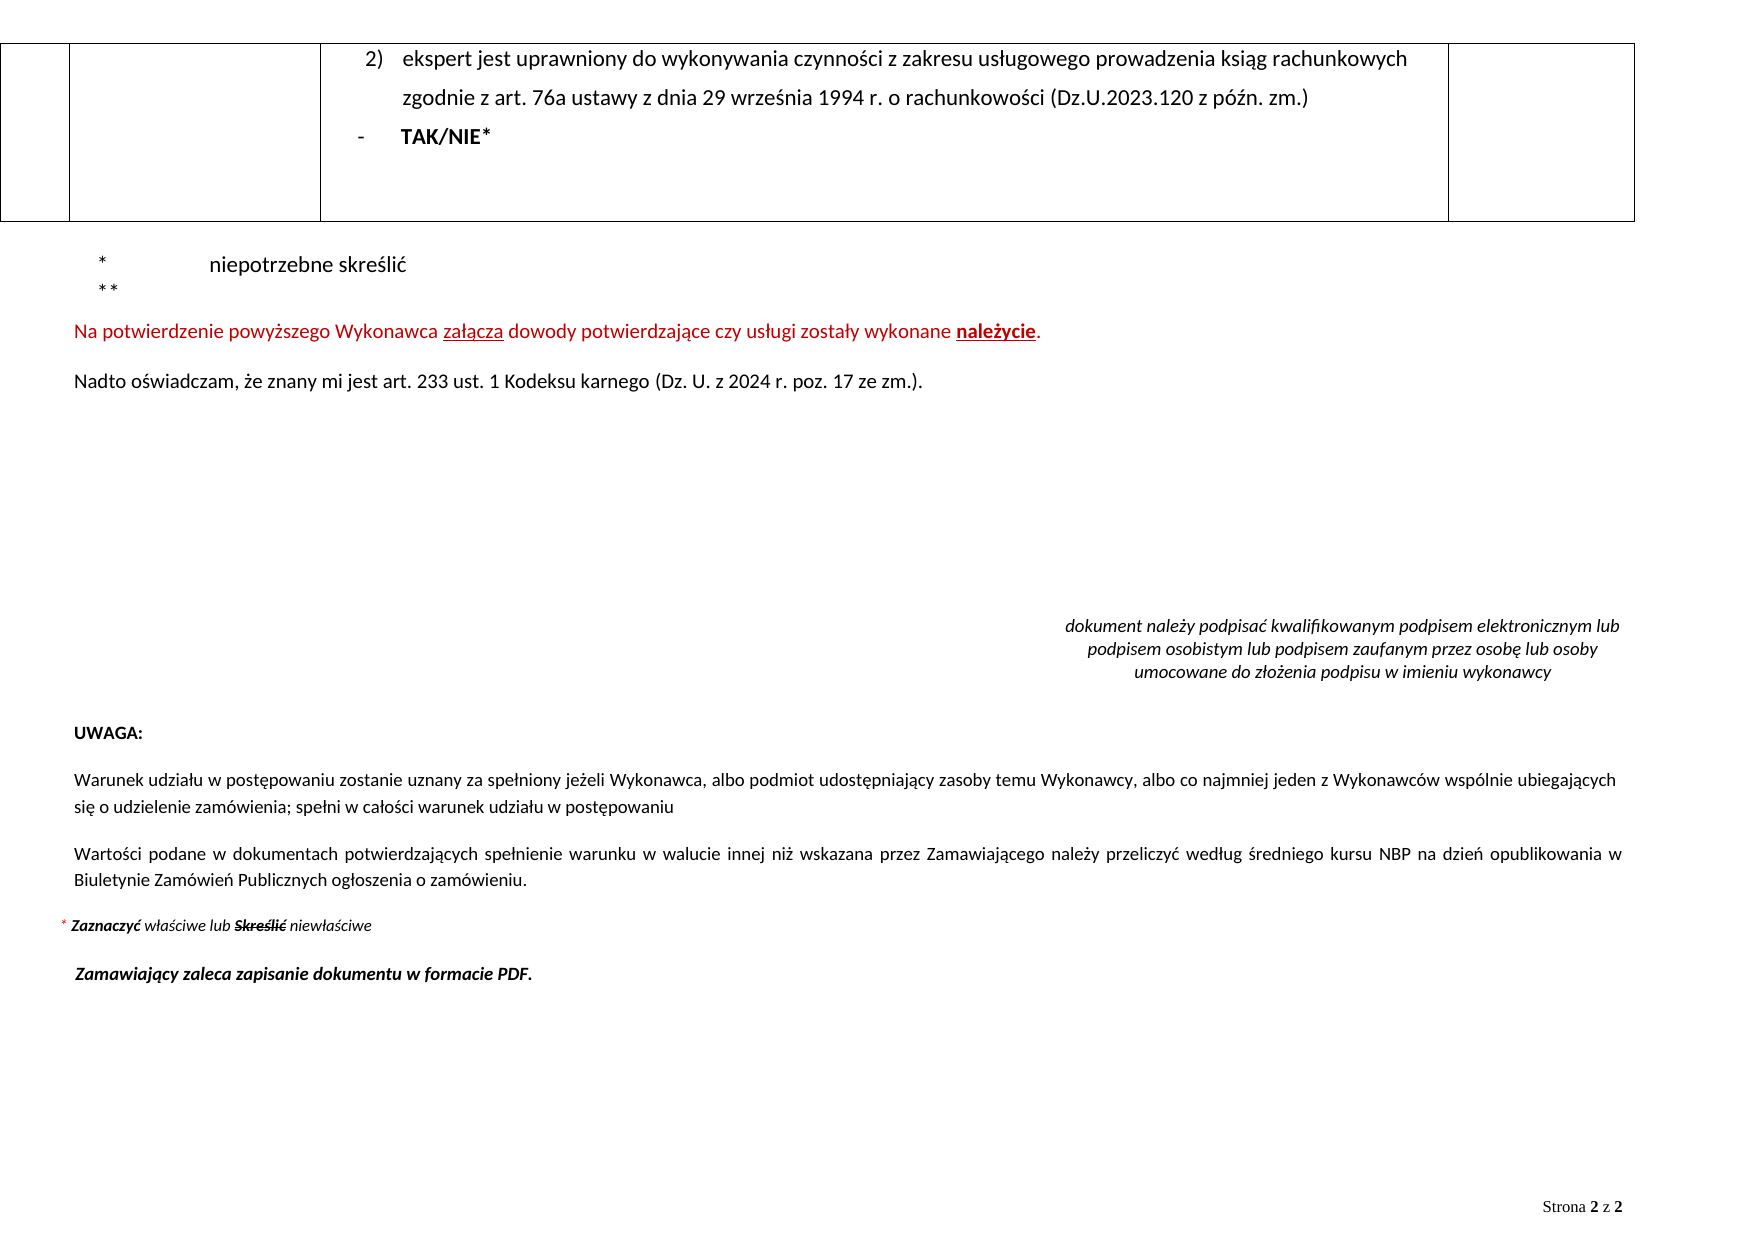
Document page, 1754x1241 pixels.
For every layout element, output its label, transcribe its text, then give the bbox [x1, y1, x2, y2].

text * niepotrzebne skreślić [97, 250, 1624, 278]
table_cell [1449, 44, 1634, 221]
text UWAGA: [74, 721, 1624, 744]
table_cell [70, 44, 320, 221]
text * Zaznaczyć właściwe lub Skreślić niewłaściwe [59, 916, 1624, 936]
text Warunek udziału w postępowaniu zostanie uznany za spełniony jeżeli Wykonawca, albo podmiot udostępniający zasoby temu Wykonawcy, albo co najmniej jeden z Wykonawców wspólnie ubiegających się o udzielenie zamówienia; spełni w całości warunek udziału w postępowaniu [74, 768, 1624, 818]
text Nadto oświadczam, że znany mi jest art. 233 ust. 1 Kodeksu karnego (Dz. U. z 2024 r. poz. 17 ze zm.). [59, 368, 1604, 394]
table_cell 1 [1, 44, 69, 221]
text Zamawiający zaleca zapisanie dokumentu w formacie PDF. [75, 962, 1624, 985]
text Wartości podane w dokumentach potwierdzających spełnienie warunku w walucie innej niż wskazana przez Zamawiającego należy przeliczyć według średniego kursu NBP na dzień opublikowania w Biuletynie Zamówień Publicznych ogłoszenia o zamówieniu. [74, 842, 1624, 891]
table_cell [321, 44, 1448, 221]
text Na potwierdzenie powyższego Wykonawca załącza dowody potwierdzające czy usługi zostały wykonane należycie. [74, 318, 1624, 344]
text ** [97, 278, 1624, 306]
text dokument należy podpisać kwalifikowanym podpisem elektronicznym lub podpisem osobistym lub podpisem zaufanym przez osobę lub osoby umocowane do złożenia podpisu w imieniu wykonawcy [1063, 614, 1624, 683]
